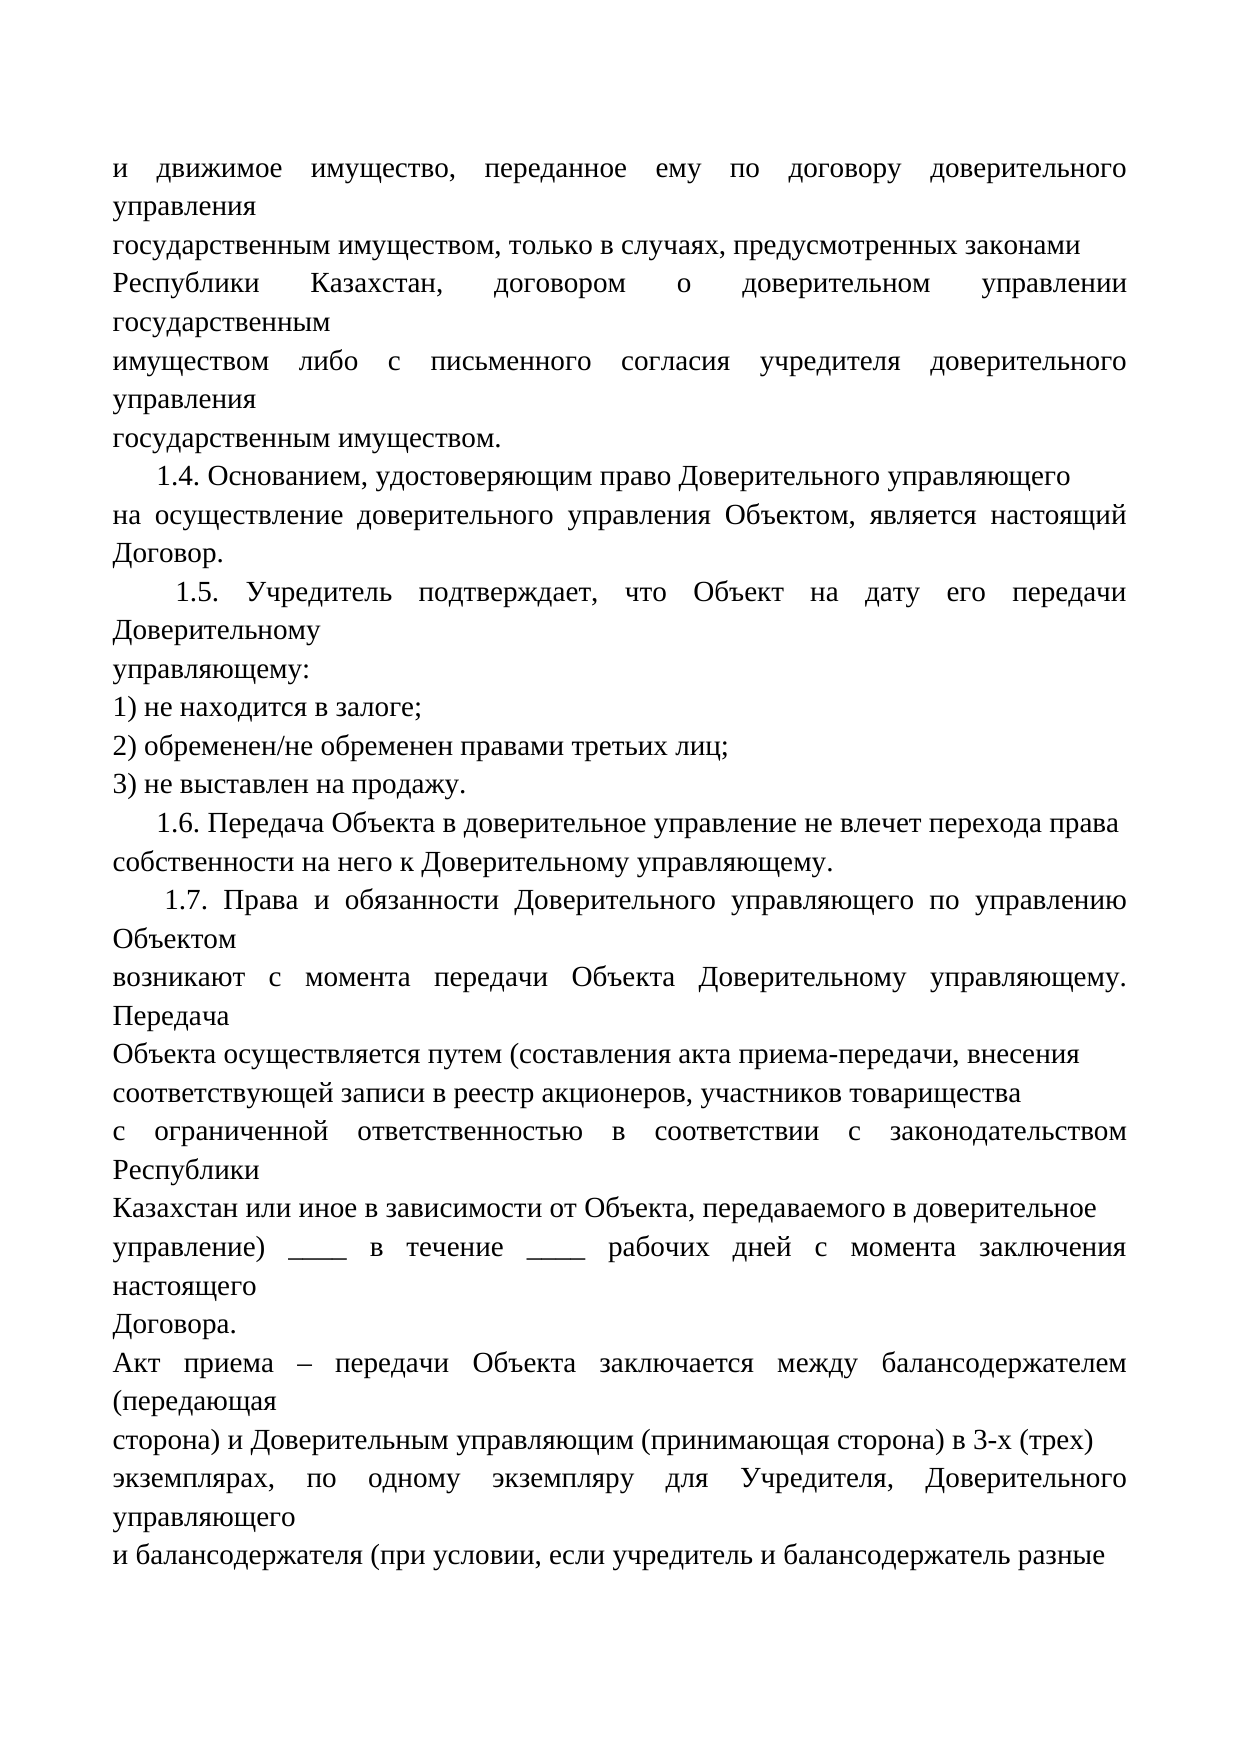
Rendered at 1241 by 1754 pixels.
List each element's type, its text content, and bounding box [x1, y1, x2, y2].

text Договора. [112, 1306, 1128, 1340]
text сторона) и Доверительным управляющим (принимающая сторона) в 3-х (трех) [112, 1422, 1128, 1455]
text Акт приема – передачи Объекта заключается между балансодержателем (передающая [112, 1345, 1128, 1417]
text Республики Казахстан, договором о доверительном управлении государственным [112, 266, 1128, 338]
text управляющему: [112, 651, 1128, 684]
text 1) не находится в залоге; [112, 689, 1128, 723]
text 1.5. Учредитель подтверждает, что Объект на дату его передачи Доверительному [112, 574, 1128, 646]
text 1.7. Права и обязанности Доверительного управляющего по управлению Объектом [112, 882, 1128, 954]
text управление) ____ в течение ____ рабочих дней с момента заключения настоящего [112, 1229, 1128, 1301]
text собственности на него к Доверительному управляющему. [112, 844, 1128, 877]
text 1.4. Основанием, удостоверяющим право Доверительного управляющего [112, 458, 1128, 492]
text государственным имуществом. [112, 420, 1128, 453]
text 2) обременен/не обременен правами третьих лиц; [112, 728, 1128, 762]
text Объекта осуществляется путем (составления акта приема-передачи, внесения [112, 1036, 1128, 1070]
text Казахстан или иное в зависимости от Объекта, передаваемого в доверительное [112, 1191, 1128, 1224]
text соответствующей записи в реестр акционеров, участников товарищества [112, 1075, 1128, 1108]
text и балансодержателя (при условии, если учредитель и балансодержатель разные [112, 1537, 1128, 1571]
text с ограниченной ответственностью в соответствии с законодательством Республики [112, 1113, 1128, 1186]
text 1.6. Передача Объекта в доверительное управление не влечет перехода права [112, 805, 1128, 839]
text 3) не выставлен на продажу. [112, 767, 1128, 800]
text на осуществление доверительного управления Объектом, является настоящий Договор. [112, 497, 1128, 569]
text и движимое имущество, переданное ему по договору доверительного управления [112, 150, 1128, 222]
text государственным имуществом, только в случаях, предусмотренных законами [112, 227, 1128, 261]
text экземплярах, по одному экземпляру для Учредителя, Доверительного управляющего [112, 1460, 1128, 1532]
text возникают с момента передачи Объекта Доверительному управляющему. Передача [112, 959, 1128, 1031]
text имуществом либо с письменного согласия учредителя доверительного управления [112, 343, 1128, 415]
